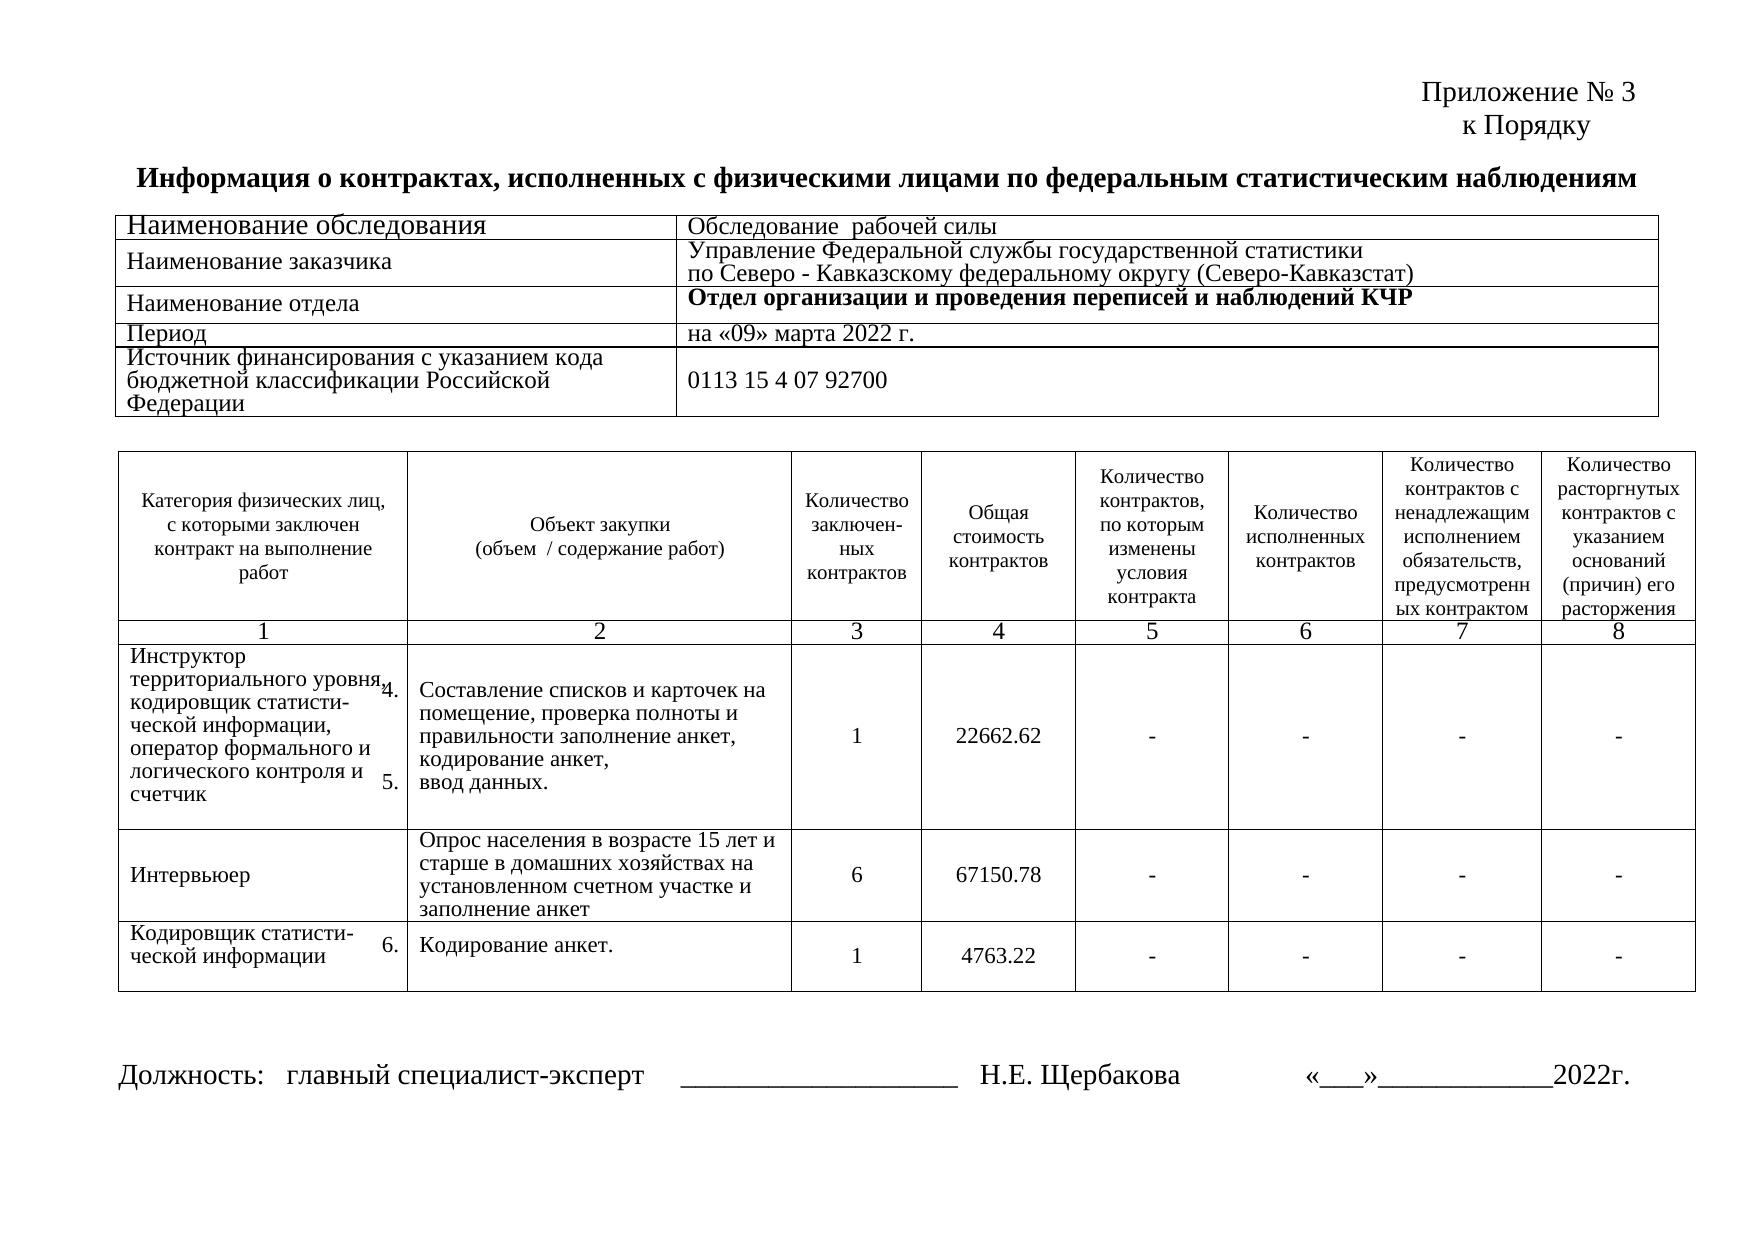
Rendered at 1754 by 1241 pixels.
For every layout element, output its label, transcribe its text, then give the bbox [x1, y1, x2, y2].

table_cell 6 [792, 830, 921, 921]
table_cell 3 [792, 621, 921, 644]
table_cell 5 [1076, 621, 1228, 644]
table_cell 4 [922, 621, 1075, 644]
table_cell - [1542, 922, 1695, 991]
table_header Информация о контрактах, исполненных с физическими лицами по федеральным статистическим наблюдениям [115, 169, 1659, 215]
table_cell Отдел организации и проведения переписей и наблюдений КЧР [677, 287, 1658, 322]
table_cell Составление списков и карточек на помещение, проверка полноты и правильности заполнение анкет, кодирование анкет, ввод данных. [408, 645, 791, 828]
table_cell - [1383, 645, 1541, 828]
table_header Количество расторгнутых контрактов с указанием оснований (причин) его расторжения [1542, 452, 1695, 620]
table_cell Источник финансирования с указанием кода бюджетной классификации Российской Федерации [116, 348, 676, 416]
table_cell Опрос населения в возрасте 15 лет и старше в домашних хозяйствах на установленном счетном участке и заполнение анкет [408, 830, 791, 921]
table_header Общая стоимость контрактов [922, 452, 1075, 620]
table_header Количество контрактов с ненадлежащим исполнением обязательств, предусмотренных контрактом [1383, 452, 1541, 620]
table_cell на «09» марта 2022 г. [677, 324, 1658, 346]
table_cell - [1229, 830, 1382, 921]
table_header Категория физических лиц, с которыми заключен контракт на выполнение работ [119, 452, 407, 620]
table_cell - [1076, 830, 1228, 921]
table_cell 1 [119, 621, 407, 644]
table_cell 1 [792, 645, 921, 828]
table_cell - [1383, 830, 1541, 921]
table_cell - [1229, 645, 1382, 828]
table_cell 7 [1383, 621, 1541, 644]
table_cell Интервьюер [119, 830, 407, 921]
table_cell 22662.62 [922, 645, 1075, 828]
table_cell 4763.22 [922, 922, 1075, 991]
table_cell - [1076, 645, 1228, 828]
table_cell 0113 15 4 07 92700 [677, 348, 1658, 416]
table_cell Период [116, 324, 676, 346]
table_cell Кодировщик статисти-ческой информации [119, 922, 407, 991]
table_cell - [1542, 830, 1695, 921]
table_cell 2 [408, 621, 791, 644]
table_cell - [1383, 922, 1541, 991]
text Должность: главный специалист-эксперт ___________________ Н.Е. Щербакова «___»____________2022г. [118, 1057, 1636, 1090]
table_cell Наименование обследования [116, 216, 676, 239]
table_cell Наименование отдела [116, 287, 676, 322]
table_header Количество заключен-ных контрактов [792, 452, 921, 620]
table_cell - [1542, 645, 1695, 828]
table_cell - [1229, 922, 1382, 991]
table_cell Обследование рабочей силы [677, 216, 1658, 239]
table_header Количество исполненных контрактов [1229, 452, 1382, 620]
table_header Количество контрактов, по которым изменены условия контракта [1076, 452, 1228, 620]
table_cell 6 [1229, 621, 1382, 644]
table_cell Управление Федеральной службы государственной статистики по Северо - Кавказскому федеральному округу (Северо-Кавказстат) [677, 240, 1658, 286]
table_cell Кодирование анкет. [408, 922, 791, 991]
table_cell Наименование заказчика [116, 240, 676, 286]
table_cell Инструктор территориального уровня, кодировщик статисти-ческой информации, оператор формального и логического контроля и счетчик [119, 645, 407, 828]
table_cell 1 [792, 922, 921, 991]
table_cell 8 [1542, 621, 1695, 644]
table_cell 67150.78 [922, 830, 1075, 921]
table_header Объект закупки (объем / содержание работ) [408, 452, 791, 620]
table_cell - [1076, 922, 1228, 991]
